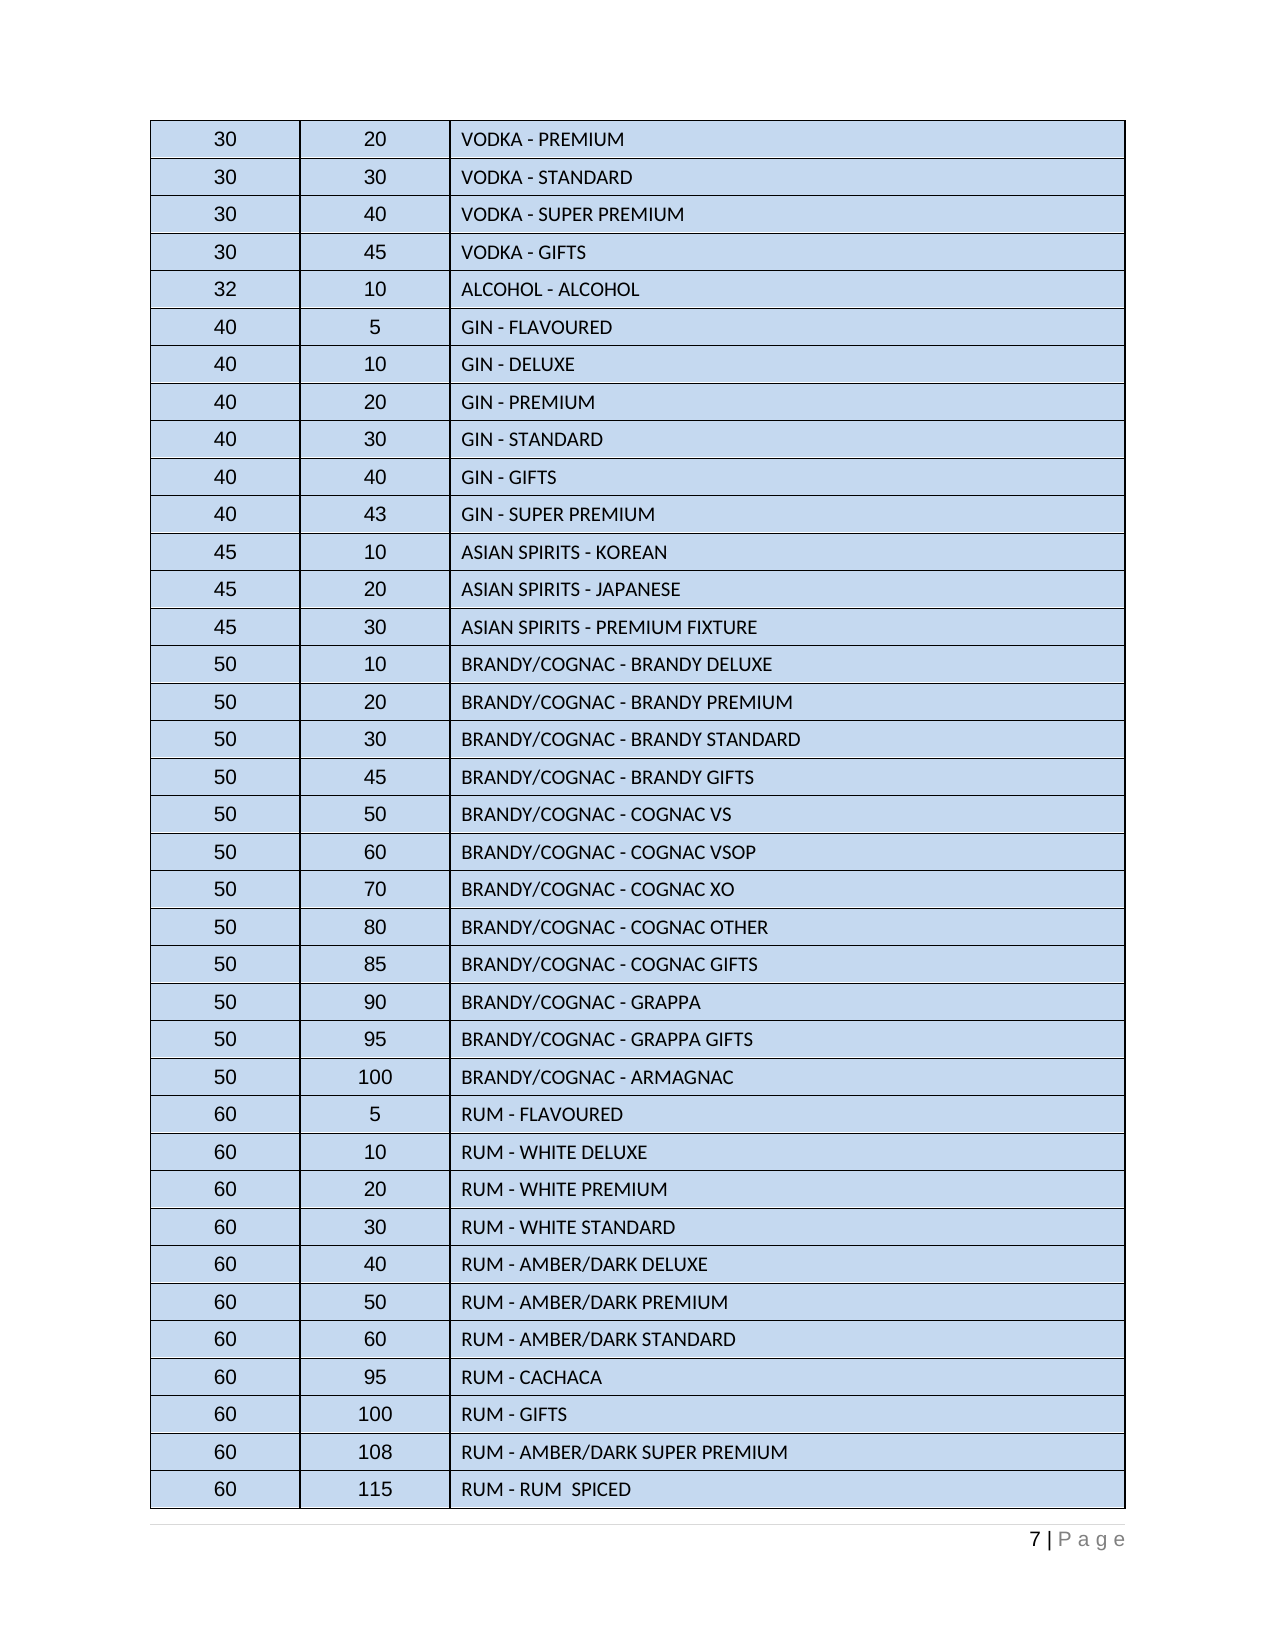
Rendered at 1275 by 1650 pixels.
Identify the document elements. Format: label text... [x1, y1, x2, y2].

table_cell 50 [151, 871, 299, 907]
table_cell BRANDY/COGNAC - ARMAGNAC [451, 1059, 1124, 1095]
table_cell 60 [151, 1209, 299, 1245]
table_cell 20 [301, 121, 449, 157]
table_cell 20 [301, 684, 449, 720]
table_cell BRANDY/COGNAC - COGNAC VS [451, 796, 1124, 832]
table_cell 50 [151, 684, 299, 720]
table_cell 70 [301, 871, 449, 907]
table_cell 40 [151, 309, 299, 345]
table_cell RUM - AMBER/DARK PREMIUM [451, 1284, 1124, 1320]
table_cell 43 [301, 496, 449, 532]
table_cell 32 [151, 271, 299, 307]
table_cell BRANDY/COGNAC - COGNAC OTHER [451, 909, 1124, 945]
table_cell 60 [151, 1134, 299, 1170]
table_cell 30 [301, 159, 449, 195]
table_cell GIN - GIFTS [451, 459, 1124, 495]
table_cell 50 [301, 796, 449, 832]
table_cell 30 [151, 196, 299, 232]
table_cell 50 [151, 1021, 299, 1057]
table_cell ALCOHOL - ALCOHOL [451, 271, 1124, 307]
table_cell 40 [151, 421, 299, 457]
table_cell 108 [301, 1434, 449, 1470]
table_cell BRANDY/COGNAC - COGNAC VSOP [451, 834, 1124, 870]
table_cell 30 [301, 421, 449, 457]
table_cell 40 [301, 1246, 449, 1282]
table_cell 20 [301, 571, 449, 607]
table_cell RUM - AMBER/DARK STANDARD [451, 1321, 1124, 1357]
table_cell 30 [151, 234, 299, 270]
table_cell 50 [151, 834, 299, 870]
table_cell VODKA - STANDARD [451, 159, 1124, 195]
table_cell 90 [301, 984, 449, 1020]
table_cell BRANDY/COGNAC - COGNAC XO [451, 871, 1124, 907]
table_cell 60 [151, 1396, 299, 1432]
table_cell 40 [301, 459, 449, 495]
table_cell RUM - RUM SPICED [451, 1471, 1124, 1507]
table_cell RUM - WHITE PREMIUM [451, 1171, 1124, 1207]
table_cell GIN - DELUXE [451, 346, 1124, 382]
table_cell 40 [151, 459, 299, 495]
table_cell 45 [301, 234, 449, 270]
table_cell BRANDY/COGNAC - COGNAC GIFTS [451, 946, 1124, 982]
table_cell 60 [151, 1284, 299, 1320]
table_cell 30 [151, 121, 299, 157]
table_cell 95 [301, 1021, 449, 1057]
table_cell RUM - WHITE DELUXE [451, 1134, 1124, 1170]
table_cell 40 [151, 496, 299, 532]
table_cell 30 [151, 159, 299, 195]
table_cell BRANDY/COGNAC - BRANDY GIFTS [451, 759, 1124, 795]
table_cell 60 [151, 1171, 299, 1207]
table_cell 50 [151, 984, 299, 1020]
table_cell 50 [151, 646, 299, 682]
table_cell 60 [151, 1096, 299, 1132]
table_cell 30 [301, 1209, 449, 1245]
table_cell BRANDY/COGNAC - GRAPPA GIFTS [451, 1021, 1124, 1057]
table_cell 45 [151, 571, 299, 607]
table_cell 40 [151, 346, 299, 382]
table_cell BRANDY/COGNAC - BRANDY PREMIUM [451, 684, 1124, 720]
table_cell 50 [151, 946, 299, 982]
table_cell GIN - FLAVOURED [451, 309, 1124, 345]
table_cell 50 [151, 759, 299, 795]
table_cell RUM - AMBER/DARK SUPER PREMIUM [451, 1434, 1124, 1470]
table_cell 60 [151, 1246, 299, 1282]
table_cell 45 [151, 534, 299, 570]
table_cell 50 [151, 796, 299, 832]
table_cell 45 [301, 759, 449, 795]
table_cell BRANDY/COGNAC - BRANDY STANDARD [451, 721, 1124, 757]
table_cell 10 [301, 534, 449, 570]
table_cell RUM - AMBER/DARK DELUXE [451, 1246, 1124, 1282]
table_cell 50 [151, 1059, 299, 1095]
table_cell 45 [151, 609, 299, 645]
table_cell RUM - FLAVOURED [451, 1096, 1124, 1132]
table_cell RUM - CACHACA [451, 1359, 1124, 1395]
table_cell 60 [151, 1434, 299, 1470]
table_cell 20 [301, 384, 449, 420]
table_cell 85 [301, 946, 449, 982]
table_cell 60 [301, 1321, 449, 1357]
table_cell 100 [301, 1059, 449, 1095]
table_cell ASIAN SPIRITS - JAPANESE [451, 571, 1124, 607]
table_cell ASIAN SPIRITS - PREMIUM FIXTURE [451, 609, 1124, 645]
table_cell 95 [301, 1359, 449, 1395]
table_cell VODKA - GIFTS [451, 234, 1124, 270]
table_cell BRANDY/COGNAC - GRAPPA [451, 984, 1124, 1020]
table_cell RUM - GIFTS [451, 1396, 1124, 1432]
table_cell 40 [301, 196, 449, 232]
table_cell 60 [151, 1321, 299, 1357]
table_cell 30 [301, 609, 449, 645]
table_cell 100 [301, 1396, 449, 1432]
table_cell 30 [301, 721, 449, 757]
table_cell 20 [301, 1171, 449, 1207]
table_cell 60 [301, 834, 449, 870]
table_cell 60 [151, 1471, 299, 1507]
table_cell VODKA - SUPER PREMIUM [451, 196, 1124, 232]
table_cell 10 [301, 346, 449, 382]
table_cell 10 [301, 646, 449, 682]
table_cell 5 [301, 309, 449, 345]
table_cell RUM - WHITE STANDARD [451, 1209, 1124, 1245]
table_cell GIN - STANDARD [451, 421, 1124, 457]
table_cell 5 [301, 1096, 449, 1132]
table_cell 60 [151, 1359, 299, 1395]
table_cell 50 [151, 909, 299, 945]
table_cell 50 [151, 721, 299, 757]
table_cell GIN - SUPER PREMIUM [451, 496, 1124, 532]
table_cell 10 [301, 271, 449, 307]
table_cell ASIAN SPIRITS - KOREAN [451, 534, 1124, 570]
table_cell VODKA - PREMIUM [451, 121, 1124, 157]
table_cell 50 [301, 1284, 449, 1320]
table_cell 10 [301, 1134, 449, 1170]
table_cell BRANDY/COGNAC - BRANDY DELUXE [451, 646, 1124, 682]
table_cell GIN - PREMIUM [451, 384, 1124, 420]
table_cell 115 [301, 1471, 449, 1507]
table_cell 40 [151, 384, 299, 420]
table_cell 80 [301, 909, 449, 945]
